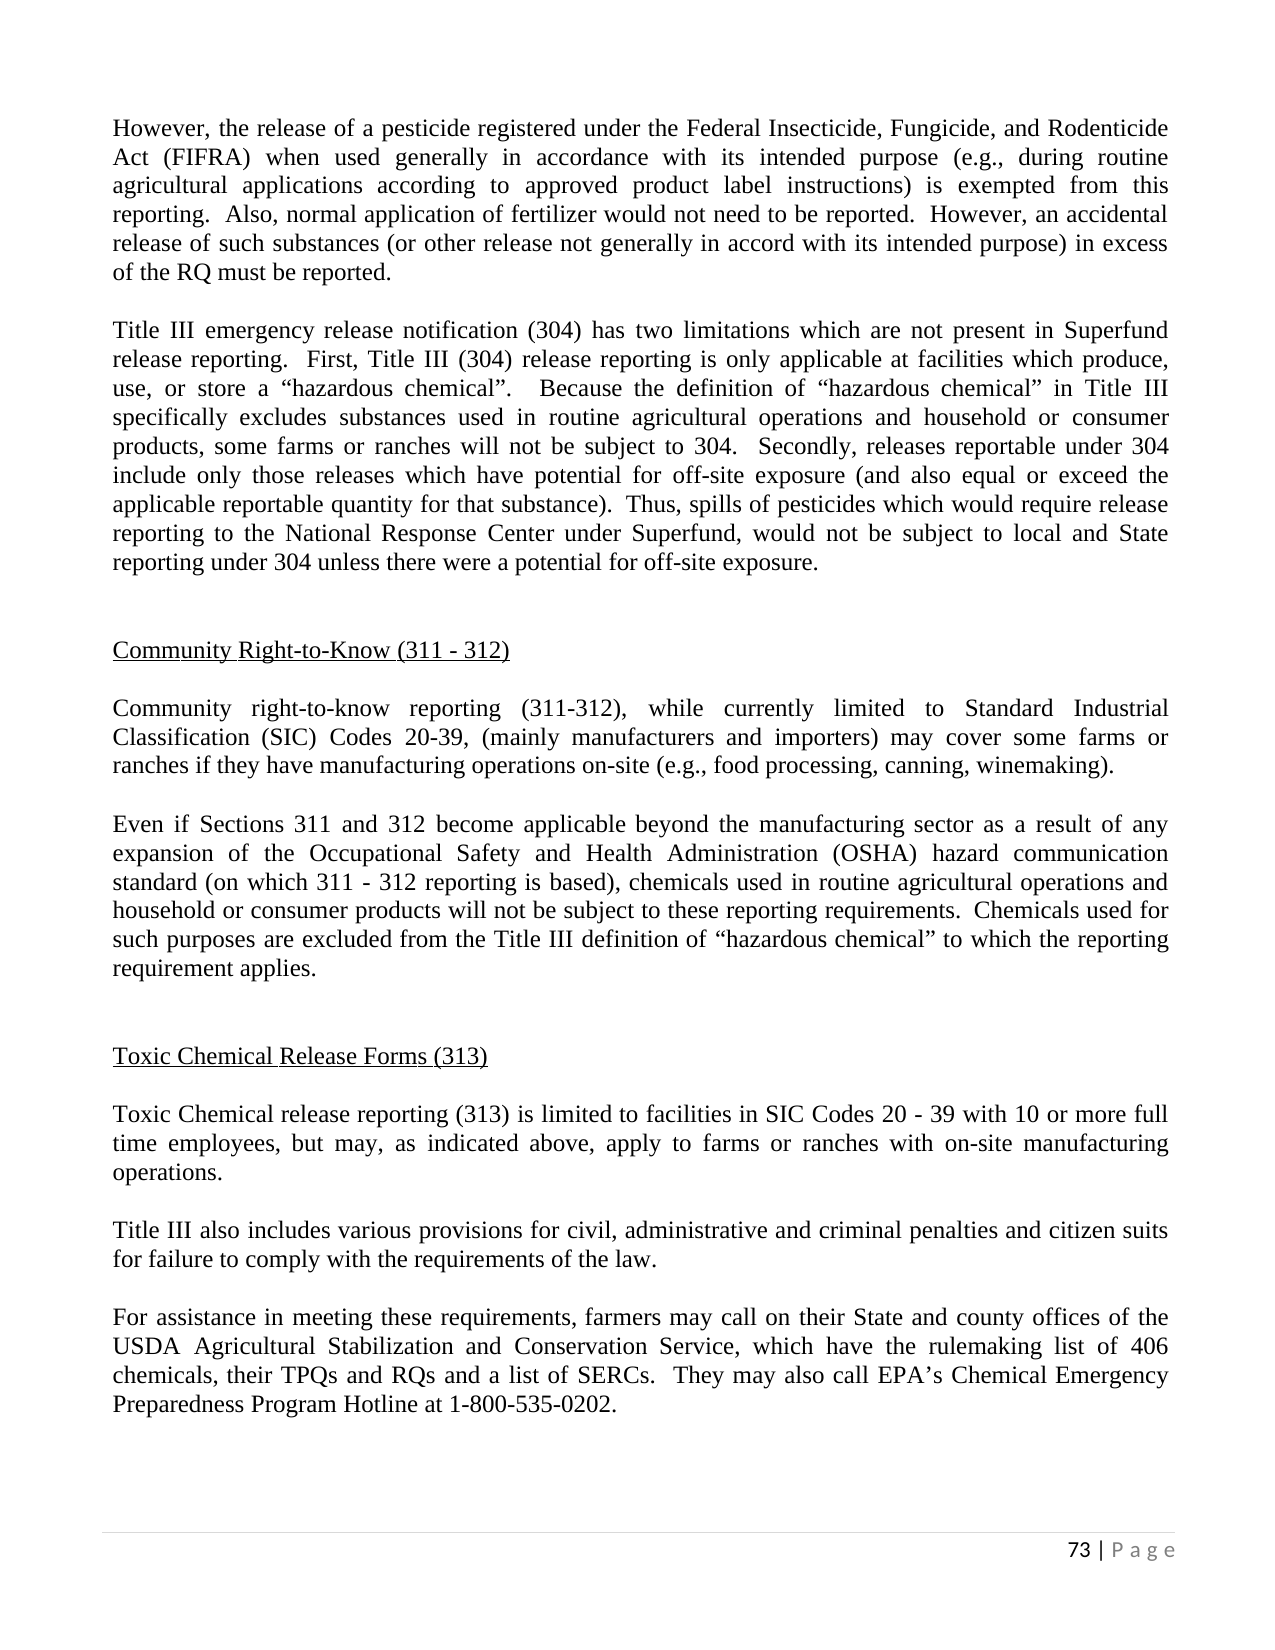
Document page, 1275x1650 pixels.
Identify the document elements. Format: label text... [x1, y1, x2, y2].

text Community Right-to-Know (311 - 312) [112, 634, 515, 663]
text For assistance in meeting these requirements, farmers may call on their State and county offices of the USDA Agricultural Stabilization and Conservation Service, which have the rulemaking list of 406 chemicals, their TPQs and RQs and a list of SERCs. They may also call EPA’s Chemical Emergency Preparedness Program Hotline at 1-800-535-0202. [112, 1302, 1169, 1418]
text However, the release of a pesticide registered under the Federal Insecticide, Fungicide, and Rodenticide Act (FIFRA) when used generally in accordance with its intended purpose (e.g., during routine agricultural applications according to approved product label instructions) is exempted from this reporting. Also, normal application of fertilizer would not need to be reported. However, an accidental release of such substances (or other release not generally in accord with its intended purpose) in excess of the RQ must be reported. [112, 113, 1169, 286]
text Even if Sections 311 and 312 become applicable beyond the manufacturing sector as a result of any expansion of the Occupational Safety and Health Administration (OSHA) hazard communication standard (on which 311 - 312 reporting is based), chemicals used in routine agricultural operations and household or consumer products will not be subject to these reporting requirements. Chemicals used for such purposes are excluded from the Title III definition of “hazardous chemical” to which the reporting requirement applies. [112, 809, 1169, 982]
text Title III also includes various provisions for civil, administrative and criminal penalties and citizen suits for failure to comply with the requirements of the law. [112, 1215, 1169, 1273]
text Title III emergency release notification (304) has two limitations which are not present in Superfund release reporting. First, Title III (304) release reporting is only applicable at facilities which produce, use, or store a “hazardous chemical”. Because the definition of “hazardous chemical” in Title III specifically excludes substances used in routine agricultural operations and household or consumer products, some farms or ranches will not be subject to 304. Secondly, releases reportable under 304 include only those releases which have potential for off-site exposure (and also equal or exceed the applicable reportable quantity for that substance). Thus, spills of pesticides which would require release reporting to the National Response Center under Superfund, would not be subject to local and State reporting under 304 unless there were a potential for off-site exposure. [112, 316, 1169, 576]
text Toxic Chemical Release Forms (313) [112, 1041, 493, 1069]
text Community right-to-know reporting (311-312), while currently limited to Standard Industrial Classification (SIC) Codes 20-39, (mainly manufacturers and importers) may cover some farms or ranches if they have manufacturing operations on-site (e.g., food processing, canning, winemaking). [112, 693, 1169, 779]
text Toxic Chemical release reporting (313) is limited to facilities in SIC Codes 20 - 39 with 10 or more full time employees, but may, as indicated above, apply to farms or ranches with on-site manufacturing operations. [112, 1099, 1169, 1186]
